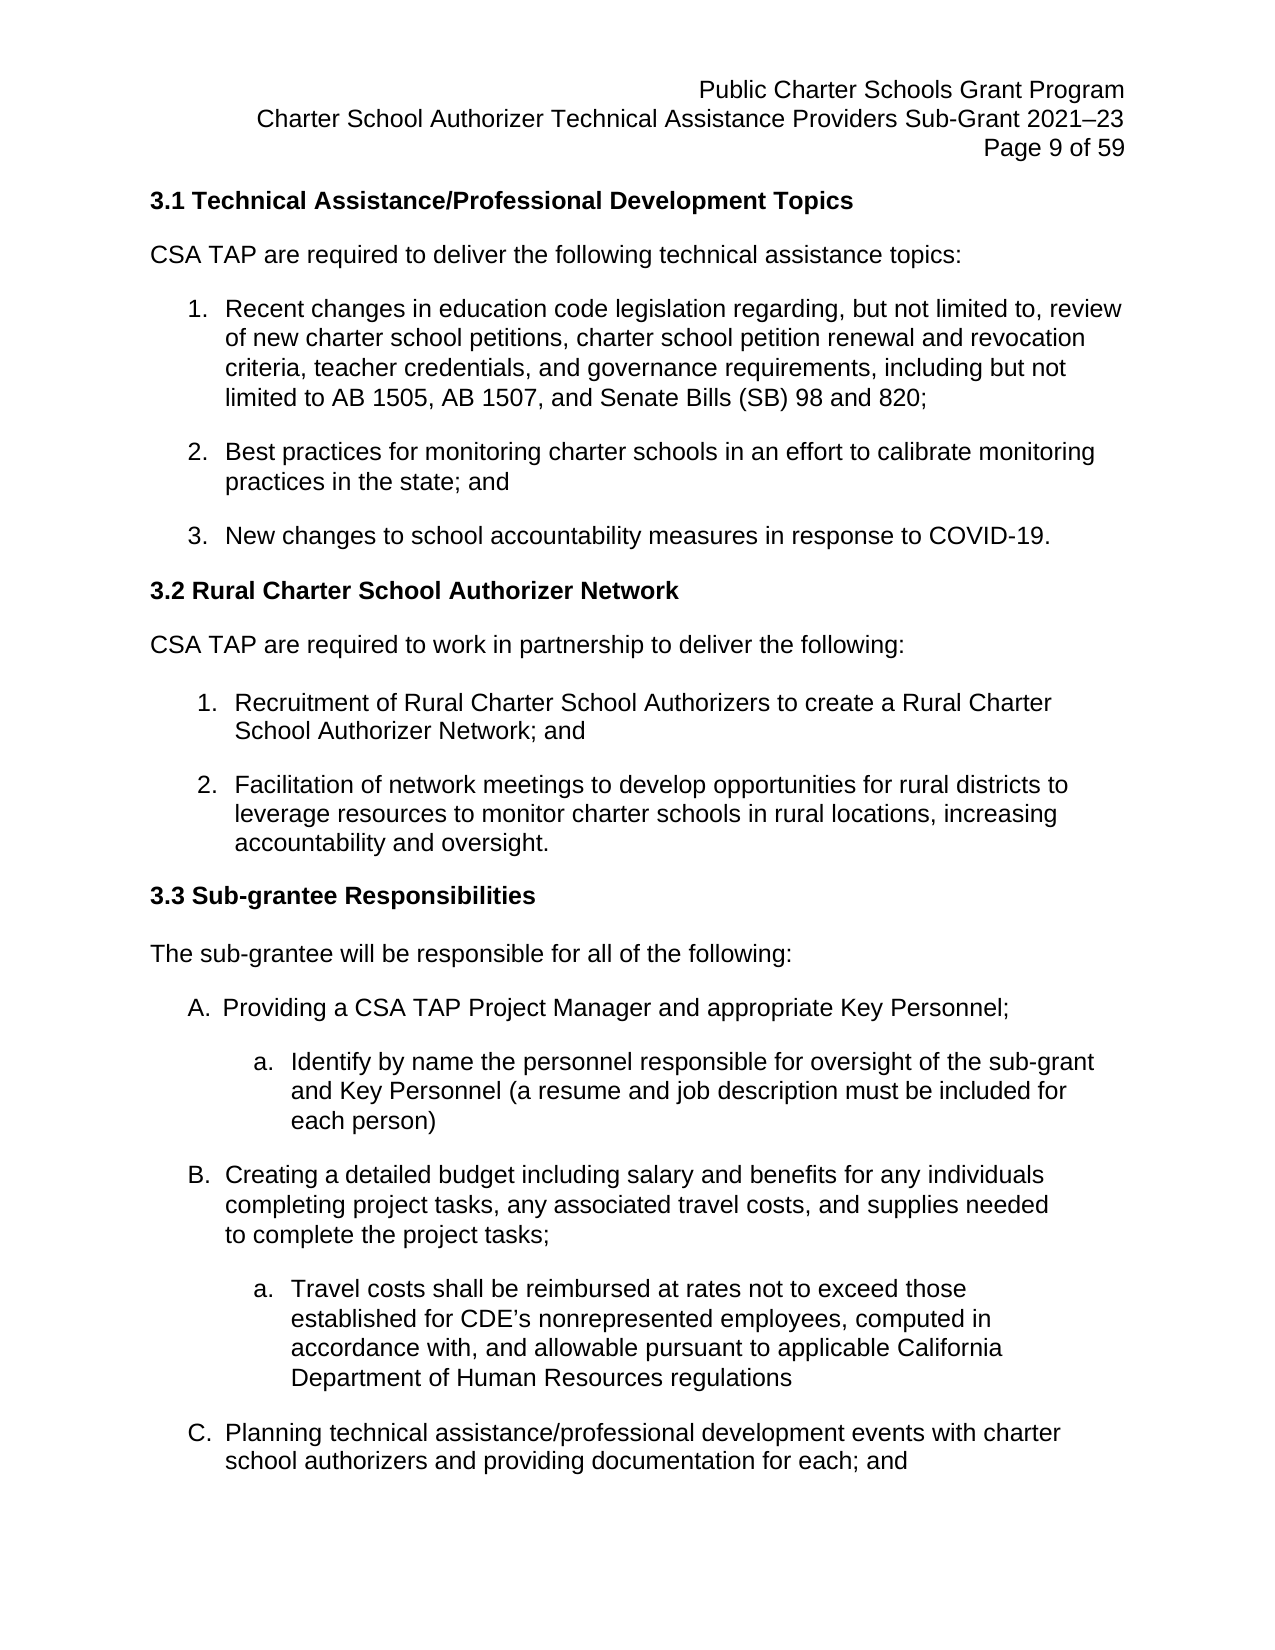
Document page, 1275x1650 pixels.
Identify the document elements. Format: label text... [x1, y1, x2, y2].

list Creating a detailed budget including salary and benefits for any individuals completing project tasks, any associated travel costs, and supplies needed to complete the project tasks; [187, 1160, 1072, 1248]
list Identify by name the personnel responsible for oversight of the sub-grant and Key Personnel (a resume and job description must be included for each person) [253, 1047, 1101, 1134]
list Recruitment of Rural Charter School Authorizers to create a Rural Charter School Authorizer Network; and [197, 687, 1125, 745]
subtitle 3.3 Sub-grantee Responsibilities [150, 881, 1125, 910]
list Travel costs shall be reimbursed at rates not to exceed those established for CDE’s non­represented employees, computed in accordance with, and allowable pursuant to applicable California Department of Human Resources regulations [253, 1274, 1077, 1392]
list Recent changes in education code legislation regarding, but not limited to, review of new charter school petitions, charter school petition renewal and revocation criteria, teacher credentials, and governance requirements, including but not limited to AB 1505, AB 1507, and Senate Bills (SB) 98 and 820; [187, 294, 1125, 411]
text The sub-grantee will be responsible for all of the following: [150, 939, 1125, 968]
subtitle 3.1 Technical Assistance/Professional Development Topics [150, 186, 1125, 215]
list Facilitation of network meetings to develop opportunities for rural districts to leverage resources to monitor charter schools in rural locations, increasing accountability and oversight. [197, 770, 1125, 856]
text CSA TAP are required to work in partnership to deliver the following: [150, 629, 1125, 658]
list New changes to school accountability measures in response to COVID-19. [187, 521, 1125, 550]
list Best practices for monitoring charter schools in an effort to calibrate monitoring practices in the state; and [187, 437, 1125, 495]
list Providing a CSA TAP Project Manager and appropriate Key Personnel; [187, 993, 1125, 1022]
list Planning technical assistance/professional development events with charter school authorizers and providing documentation for each; and [187, 1417, 1125, 1475]
subtitle 3.2 Rural Charter School Authorizer Network [150, 576, 1125, 604]
text CSA TAP are required to deliver the following technical assistance topics: [150, 240, 1125, 269]
